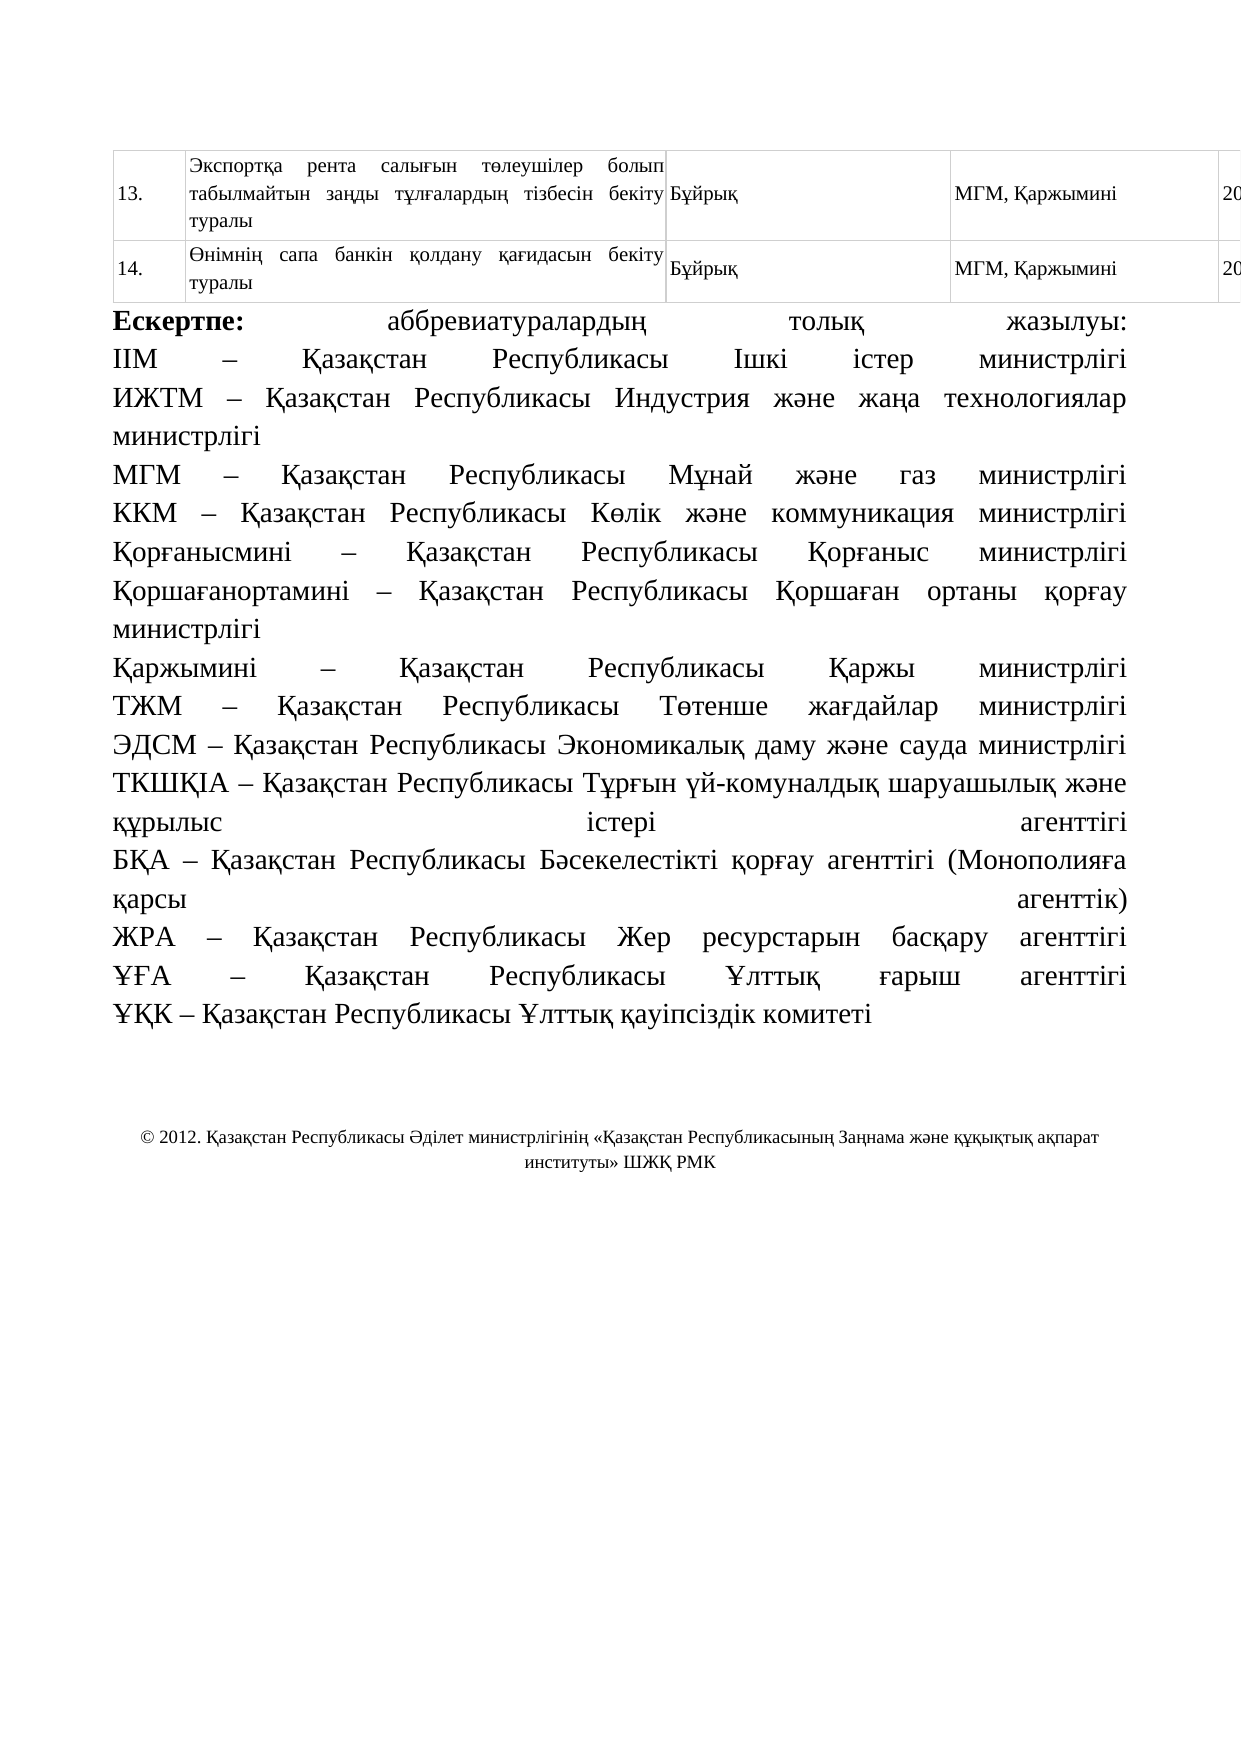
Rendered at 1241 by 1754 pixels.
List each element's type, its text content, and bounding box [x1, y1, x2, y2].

table_cell Экспортқа рента салығын төлеушілер болып табылмайтын заңды тұлғалардың тізбесін бекіту туралы [186, 151, 665, 239]
table_cell Бұйрық [667, 151, 950, 239]
table_cell 2012 жылғы тамыз [1219, 241, 1240, 302]
table_cell МГМ, Қаржымині [951, 151, 1218, 239]
table_cell Өнімнің сапа банкін қолдану қағидасын бекіту туралы [186, 241, 665, 302]
table_cell 13. [114, 151, 185, 239]
table_cell 2012 жылғы тамыз [1219, 151, 1240, 239]
text © 2012. Қазақстан Республикасы Әділет министрлігінің «Қазақстан Республикасының Заңнама және құқықтық ақпарат институты» ШЖҚ РМК [112, 1126, 1128, 1172]
text Ескертпе: аббревиатуралардың толық жазылуы: ІІМ – Қазақстан Республикасы Ішкі істер министрлігі ИЖТМ – Қазақстан Республикасы Индустрия және жаңа технологиялар министрлігі МГМ – Қазақстан Республикасы Мұнай және газ министрлігі ККМ – Қазақстан Республикасы Көлік және коммуникация министрлігі Қорғанысмині – Қазақстан Республикасы Қорғаныс министрлігі Қоршағанортамині – Қазақстан Республикасы Қоршаған ортаны қорғау министрлігі Қаржымині – Қазақстан Республикасы Қаржы министрлігі ТЖМ – Қазақстан Республикасы Төтенше жағдайлар министрлігі ЭДСМ – Қазақстан Республикасы Экономикалық даму және сауда министрлігі ТКШҚІА – Қазақстан Республикасы Тұрғын үй-комуналдық шаруашылық және құрылыс істері агенттігі БҚА – Қазақстан Республикасы Бәсекелестікті қорғау агенттігі (Монополияға қарсы агенттік) ЖРА – Қазақстан Республикасы Жер ресурстарын басқару агенттігі ҰҒА – Қазақстан Республикасы Ұлттық ғарыш агенттігі ҰҚК – Қазақстан Республикасы Ұлттық қауіпсіздік комитеті [112, 303, 1128, 1030]
table_cell МГМ, Қаржымині [951, 241, 1218, 302]
table_cell 14. [114, 241, 185, 302]
table_cell Бұйрық [667, 241, 950, 302]
